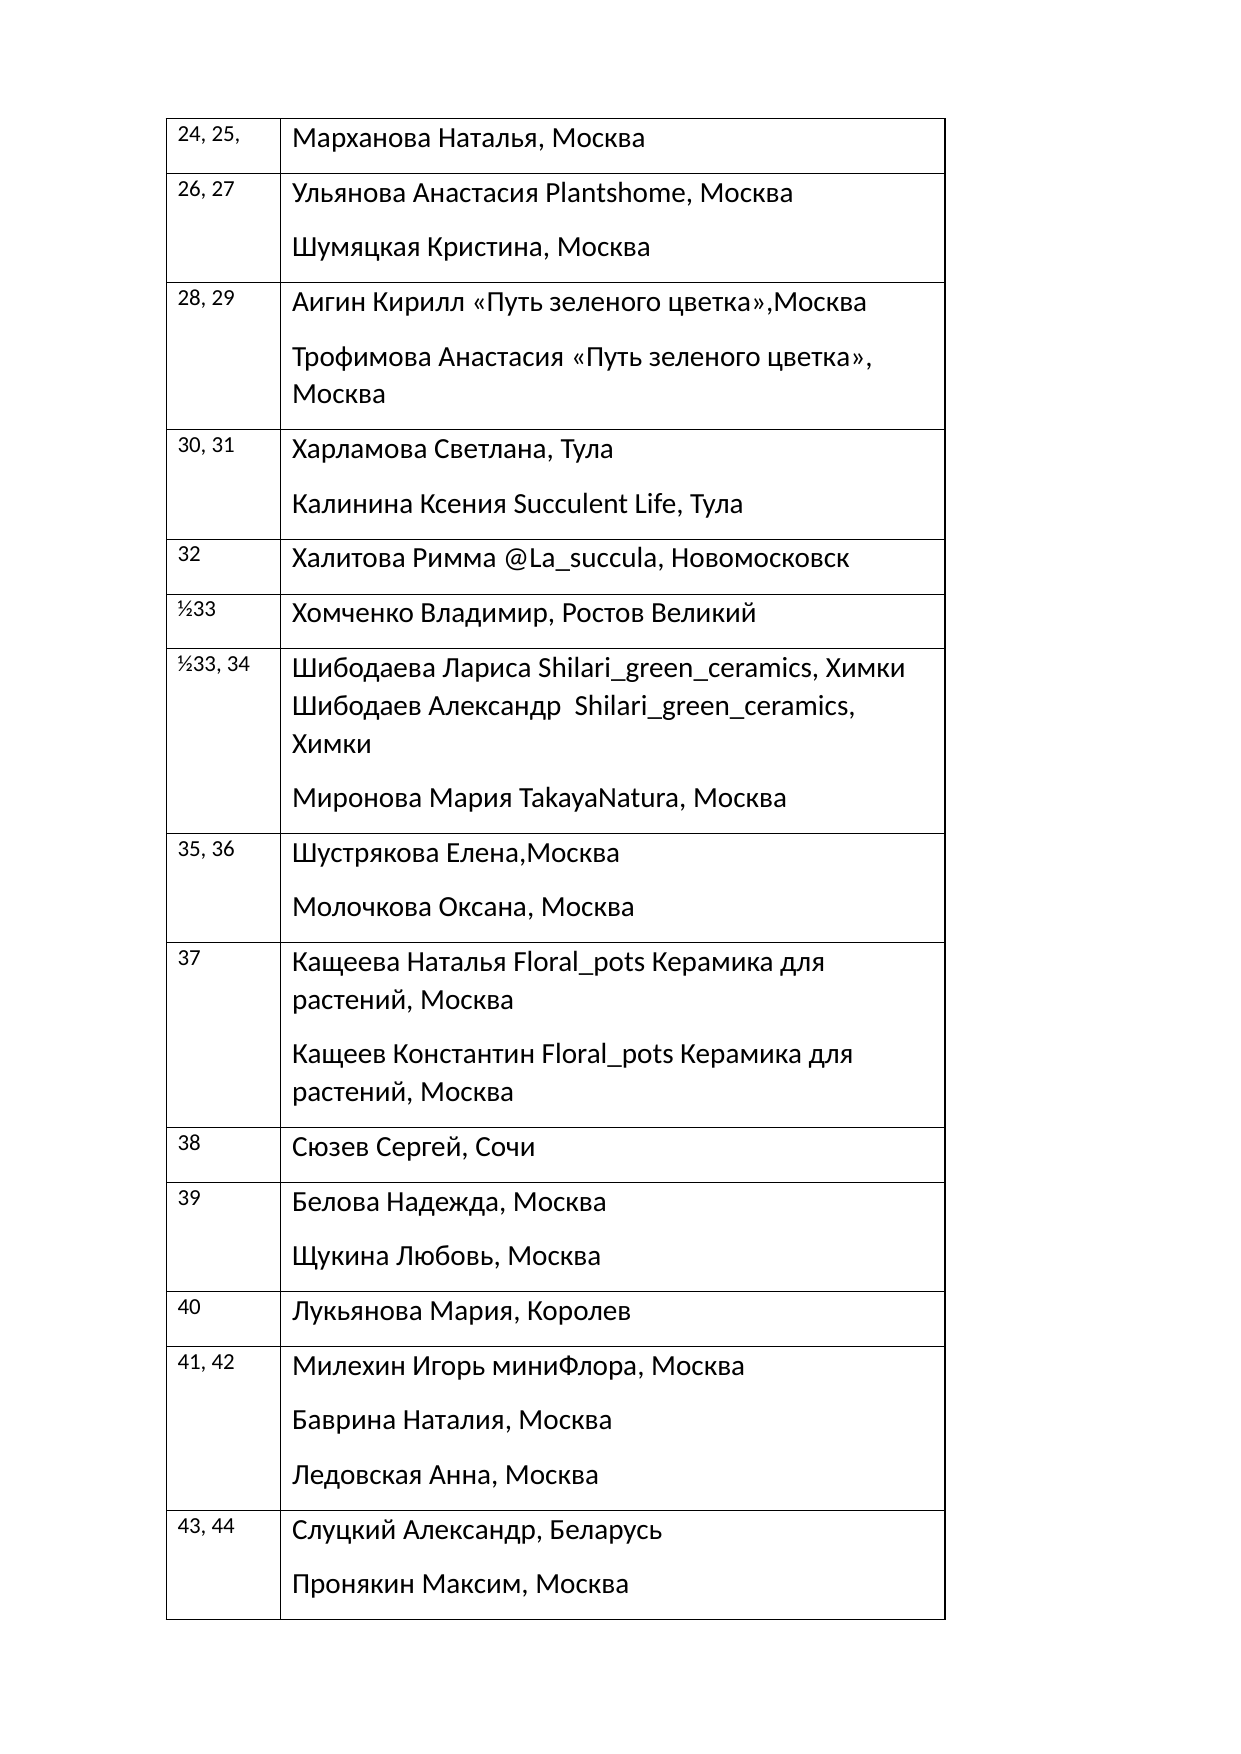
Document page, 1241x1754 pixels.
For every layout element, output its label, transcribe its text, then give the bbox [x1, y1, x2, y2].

table_cell 30, 31 [167, 430, 280, 538]
table_cell Харламова Светлана, Тула Калинина Ксения Succulent Life, Тула [281, 430, 944, 538]
table_cell Сюзев Сергей, Сочи [281, 1128, 944, 1182]
table_cell 43, 44 [167, 1511, 280, 1619]
table_cell Хомченко Владимир, Ростов Великий [281, 595, 944, 648]
table_cell Кащеева Наталья Floral_pots Керамика для растений, Москва Кащеев Константин Floral_pots Керамика для растений, Москва [281, 943, 944, 1127]
table_cell Аигин Кирилл «Путь зеленого цветка»,Москва Трофимова Анастасия «Путь зеленого цветка», Москва [281, 283, 944, 429]
table_cell Ульянова Анастасия Plantshome, Москва Шумяцкая Кристина, Москва [281, 174, 944, 282]
table_cell Шибодаева Лариса Shilari_green_ceramics, Химки Шибодаев Александр Shilari_green_ceramics, Химки Миронова Мария TakayaNatura, Москва [281, 649, 944, 833]
table_cell Лукьянова Мария, Королев [281, 1292, 944, 1346]
table_cell Халитова Римма @La_succula, Новомосковск [281, 540, 944, 593]
table_cell Милехин Игорь миниФлора, Москва Баврина Наталия, Москва Ледовская Анна, Москва [281, 1347, 944, 1510]
table_cell 37 [167, 943, 280, 1127]
table_cell 41, 42 [167, 1347, 280, 1510]
table_cell 32 [167, 540, 280, 593]
table_cell Марханова Наталья, Москва [281, 119, 944, 173]
table_cell 38 [167, 1128, 280, 1182]
table_cell 28, 29 [167, 283, 280, 429]
table_cell 39 [167, 1183, 280, 1291]
table_cell ½33 [167, 595, 280, 648]
table_cell 26, 27 [167, 174, 280, 282]
table_cell 24, 25, [167, 119, 280, 173]
table_cell 40 [167, 1292, 280, 1346]
table_cell ½33, 34 [167, 649, 280, 833]
table_cell 35, 36 [167, 834, 280, 942]
table_cell Белова Надежда, Москва Щукина Любовь, Москва [281, 1183, 944, 1291]
table_cell Шустрякова Елена,Москва Молочкова Оксана, Москва [281, 834, 944, 942]
table_cell Слуцкий Александр, Беларусь Пронякин Максим, Москва [281, 1511, 944, 1619]
